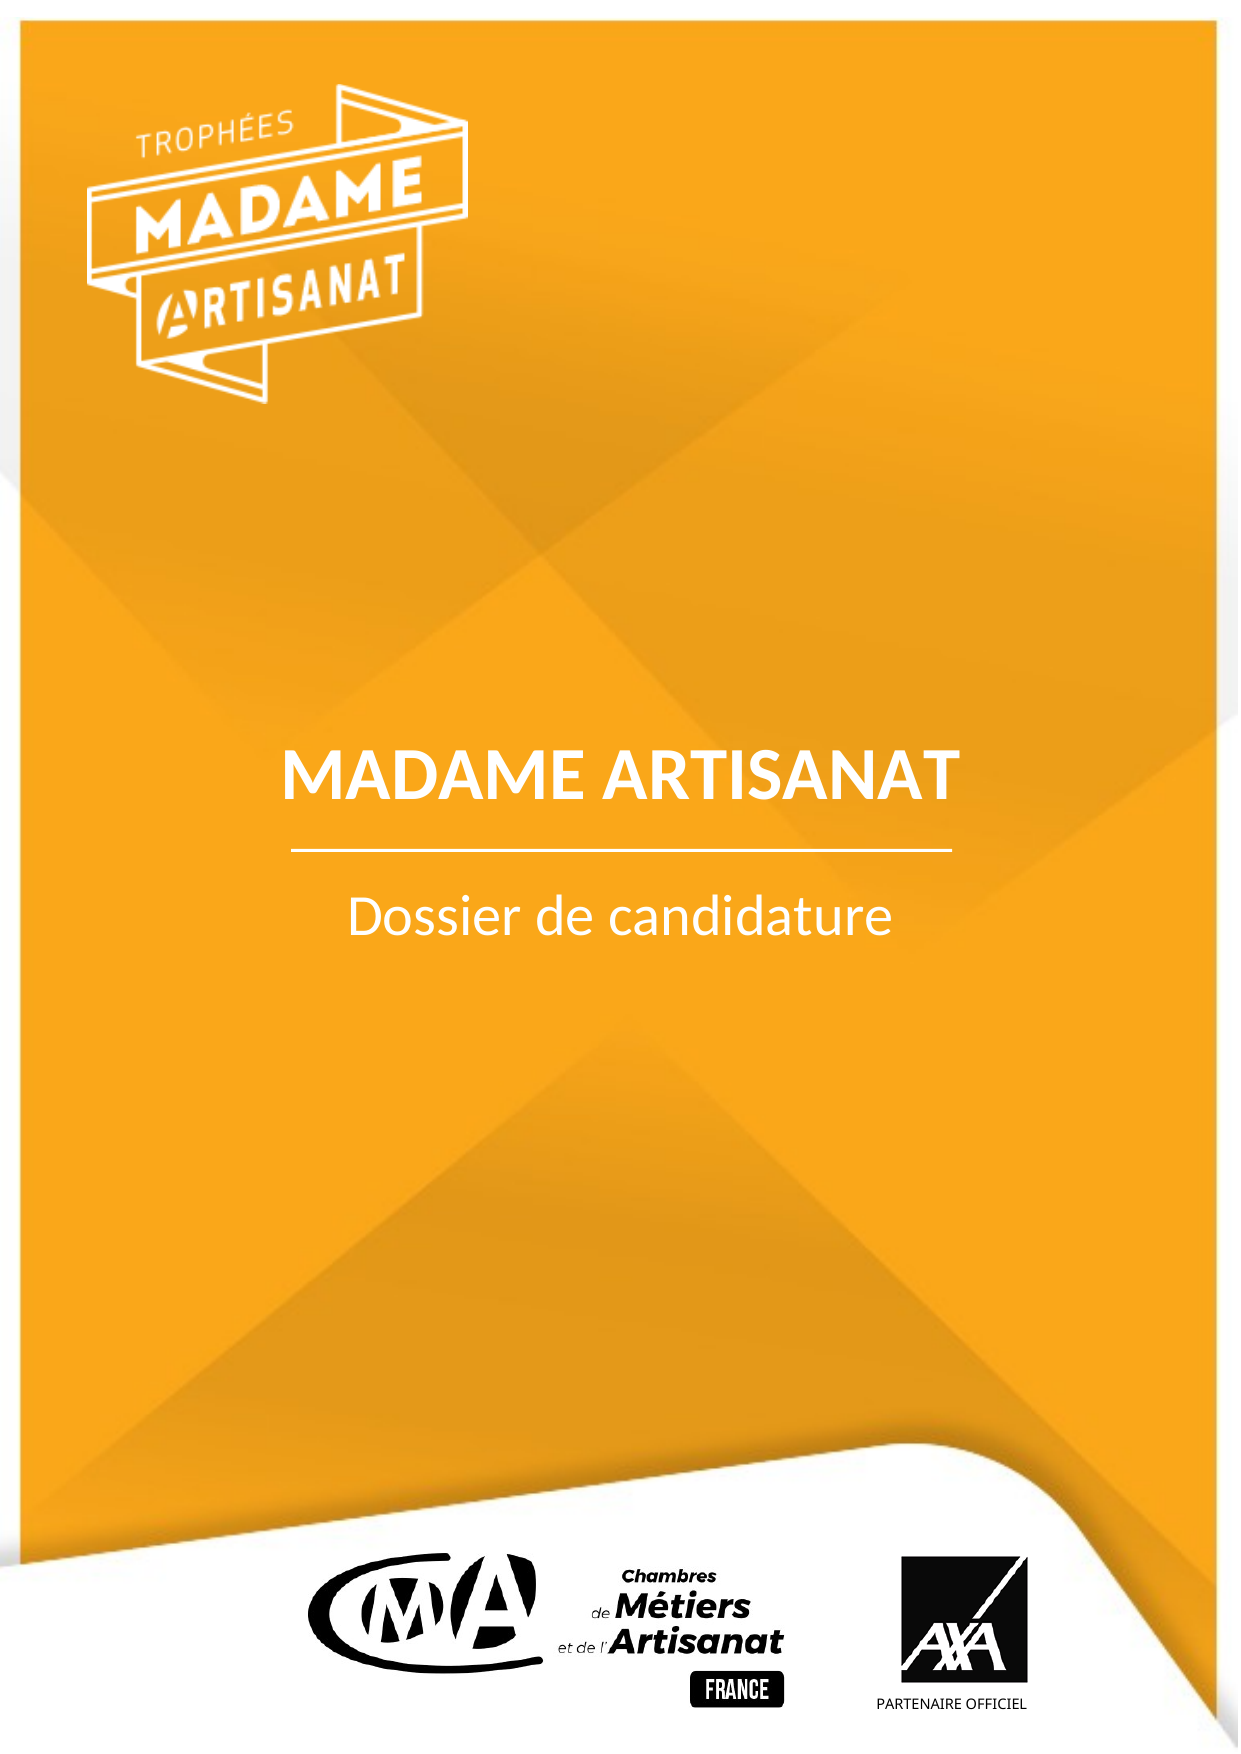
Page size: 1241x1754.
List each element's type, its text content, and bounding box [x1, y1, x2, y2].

picture [0, 17, 1238, 1752]
subtitle MADAME ARTISANAT [278, 730, 962, 817]
subtitle Dossier de candidature [240, 879, 1000, 950]
